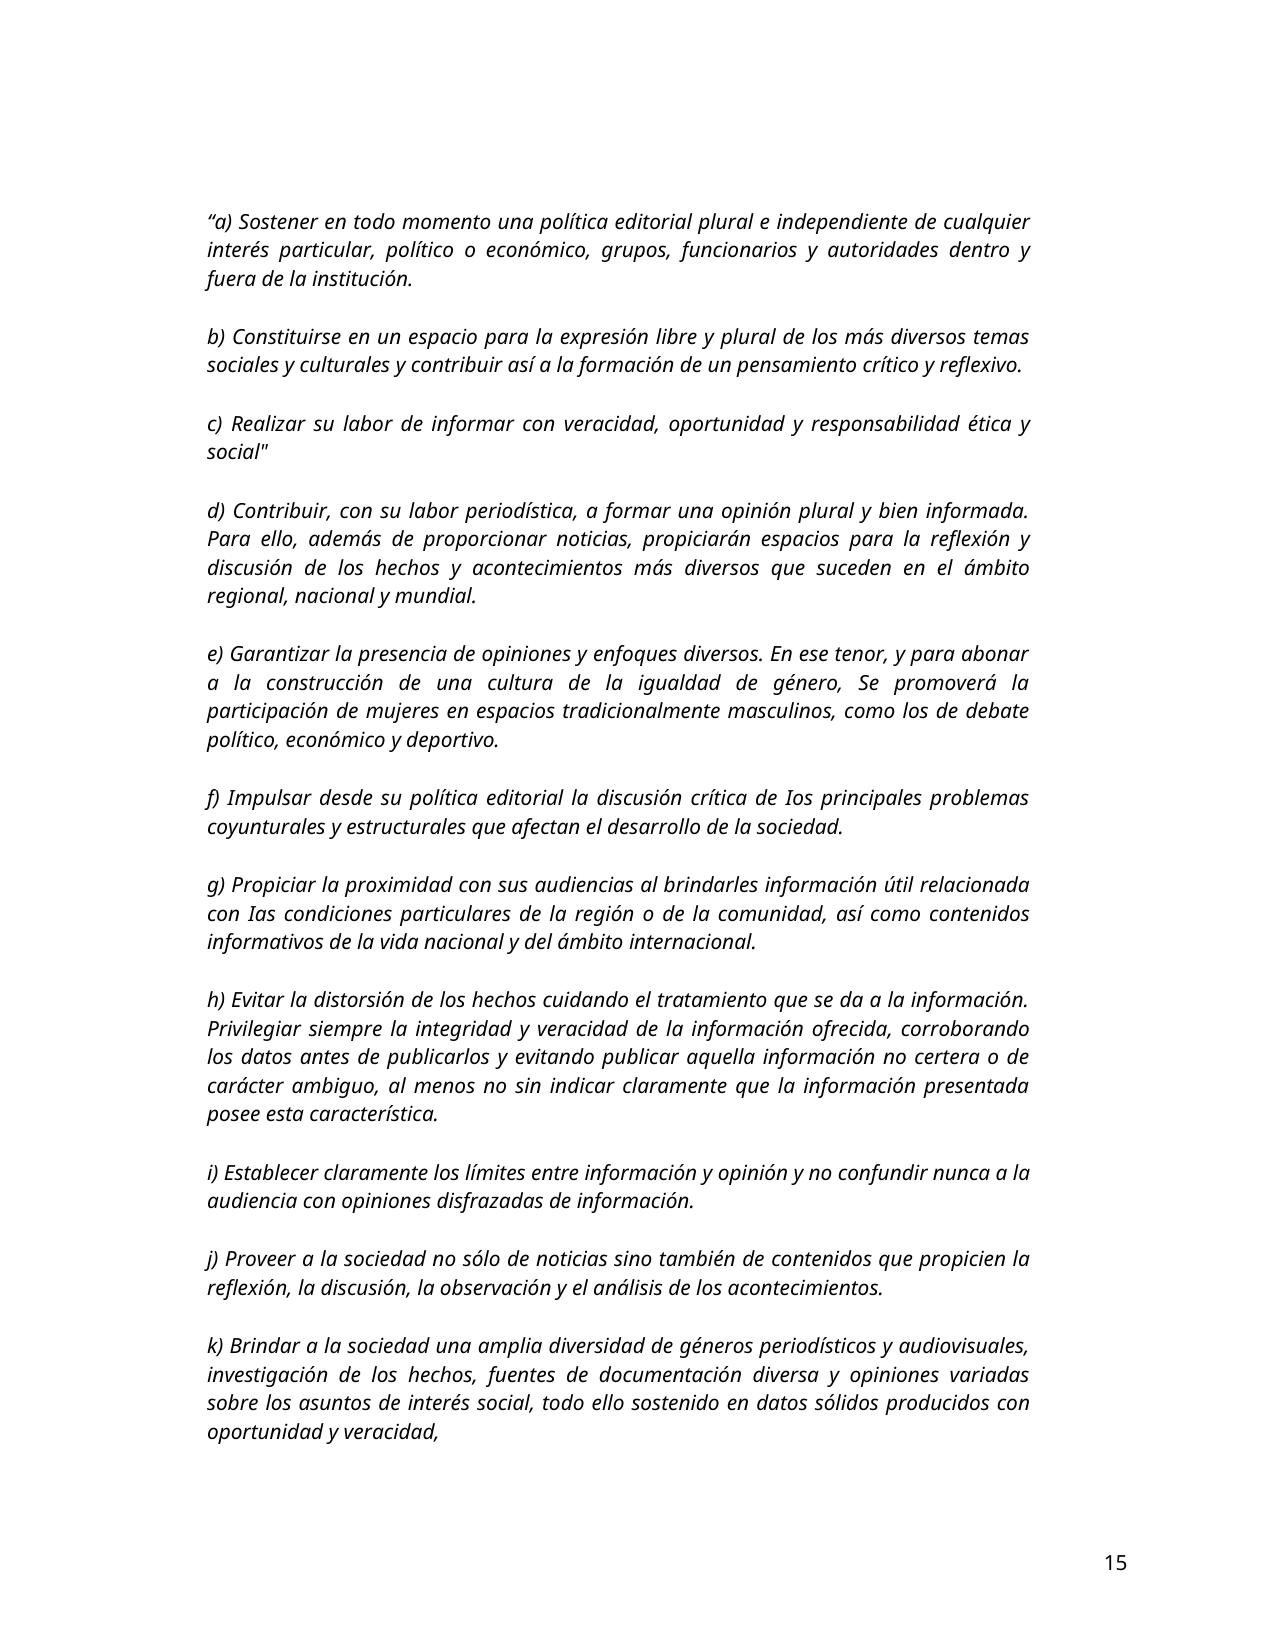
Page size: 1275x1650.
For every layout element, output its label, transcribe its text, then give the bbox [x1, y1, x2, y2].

text g) Propiciar la proximidad con sus audiencias al brindarles información útil relacionada con Ias condiciones particulares de la región o de la comunidad, así como contenidos informativos de la vida nacional y del ámbito internacional. [207, 870, 1033, 956]
text i) Establecer claramente los límites entre información y opinión y no confundir nunca a la audiencia con opiniones disfrazadas de información. [207, 1158, 1033, 1214]
text c) Realizar su labor de informar con veracidad, oportunidad y responsabilidad ética y social" [207, 409, 1033, 466]
text f) Impulsar desde su política editorial la discusión crítica de Ios principales problemas coyunturales y estructurales que afectan el desarrollo de la sociedad. [207, 783, 1033, 840]
text h) Evitar la distorsión de los hechos cuidando el tratamiento que se da a la información. Privilegiar siempre la integridad y veracidad de la información ofrecida, corroborando los datos antes de publicarlos y evitando publicar aquella información no certera o de carácter ambiguo, al menos no sin indicar claramente que la información presentada posee esta característica. [207, 986, 1033, 1128]
text k) Brindar a la sociedad una amplia diversidad de géneros periodísticos y audiovisuales, investigación de los hechos, fuentes de documentación diversa y opiniones variadas sobre los asuntos de interés social, todo ello sostenido en datos sólidos producidos con oportunidad y veracidad, [207, 1331, 1033, 1445]
text b) Constituirse en un espacio para la expresión libre y plural de los más diversos temas sociales y culturales y contribuir así a la formación de un pensamiento crítico y reflexivo. [207, 322, 1033, 379]
text e) Garantizar la presencia de opiniones y enfoques diversos. En ese tenor, y para abonar a la construcción de una cultura de la igualdad de género, Se promoverá la participación de mujeres en espacios tradicionalmente masculinos, como los de debate político, económico y deportivo. [207, 639, 1033, 753]
text d) Contribuir, con su labor periodística, a formar una opinión plural y bien informada. Para ello, además de proporcionar noticias, propiciarán espacios para la reflexión y discusión de los hechos y acontecimientos más diversos que suceden en el ámbito regional, nacional y mundial. [207, 496, 1033, 609]
text j) Proveer a la sociedad no sólo de noticias sino también de contenidos que propicien la reflexión, la discusión, la observación y el análisis de los acontecimientos. [207, 1244, 1033, 1301]
text “a) Sostener en todo momento una política editorial plural e independiente de cualquier interés particular, político o económico, grupos, funcionarios y autoridades dentro y fuera de la institución. [207, 207, 1033, 292]
